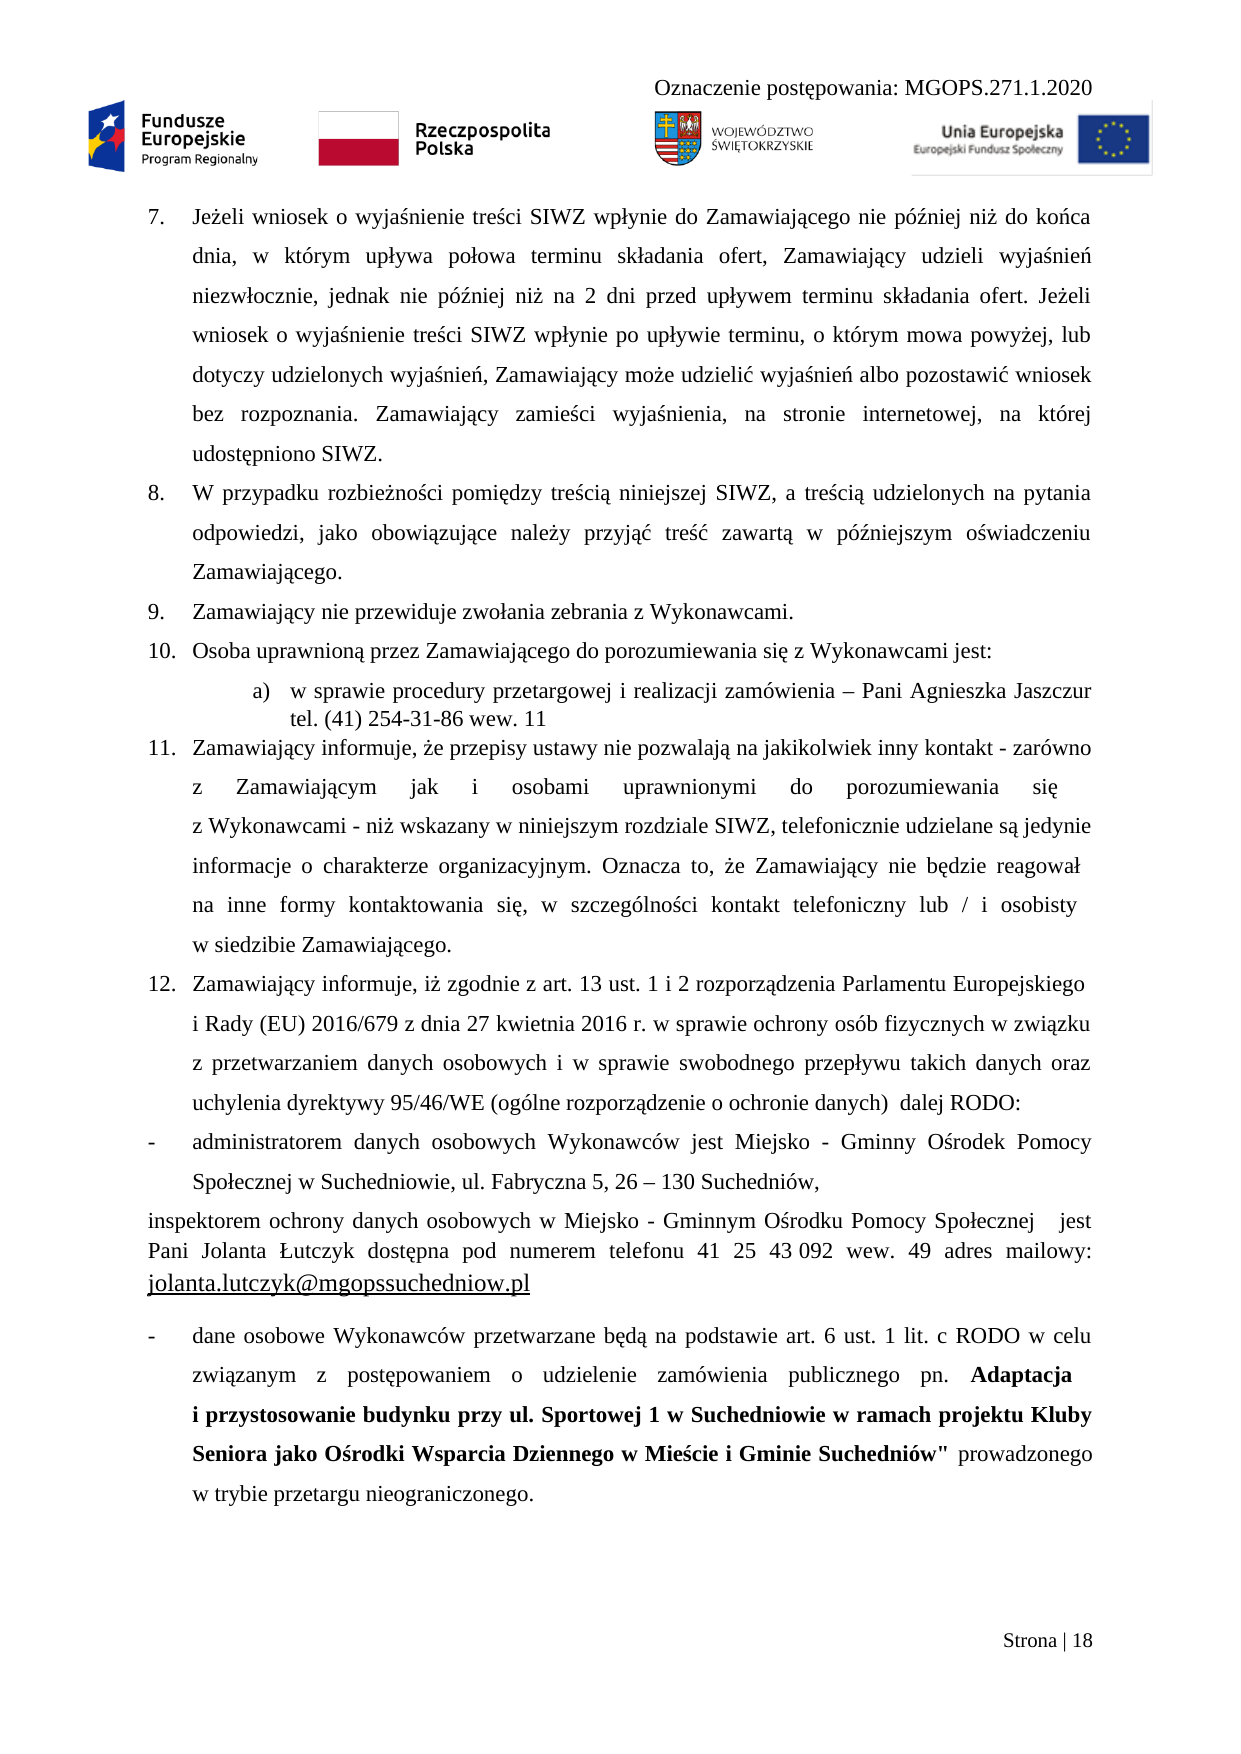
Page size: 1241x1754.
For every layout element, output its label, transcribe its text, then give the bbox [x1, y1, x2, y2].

list Zamawiający informuje, iż zgodnie z art. 13 ust. 1 i 2 rozporządzenia Parlamentu Europejskiego i Rady (EU) 2016/679 z dnia 27 kwietnia 2016 r. w sprawie ochrony osób fizycznych w związku z przetwarzaniem danych osobowych i w sprawie swobodnego przepływu takich danych oraz uchylenia dyrektywy 95/46/WE (ogólne rozporządzenie o ochronie danych) dalej RODO: [148, 971, 1093, 1115]
picture [911, 100, 1154, 177]
text inspektorem ochrony danych osobowych w Miejsko - Gminnym Ośrodku Pomocy Społecznej jest Pani Jolanta Łutczyk dostępna pod numerem telefonu 41 25 43 092 wew. 49 adres mailowy: jolanta.lutczyk@mgopssuchedniow.pl [148, 1207, 1093, 1297]
list Osoba uprawnioną przez Zamawiającego do porozumiewania się z Wykonawcami jest: [148, 637, 1093, 664]
list dane osobowe Wykonawców przetwarzane będą na podstawie art. 6 ust. 1 lit. c RODO w celu związanym z postępowaniem o udzielenie zamówienia publicznego pn. Adaptacja i przystosowanie budynku przy ul. Sportowej 1 w Suchedniowie w ramach projektu Kluby Seniora jako Ośrodki Wsparcia Dziennego w Mieście i Gminie Suchedniów" prowadzonego w trybie przetargu nieograniczonego. [148, 1322, 1093, 1506]
picture [88, 100, 258, 172]
picture [654, 100, 813, 172]
list Zamawiający informuje, że przepisy ustawy nie pozwalają na jakikolwiek inny kontakt - zarówno z Zamawiającym jak i osobami uprawnionymi do porozumiewania się z Wykonawcami - niż wskazany w niniejszym rozdziale SIWZ, telefonicznie udzielane są jedynie informacje o charakterze organizacyjnym. Oznacza to, że Zamawiający nie będzie reagował na inne formy kontaktowania się, w szczególności kontakt telefoniczny lub / i osobisty w siedzibie Zamawiającego. [148, 734, 1093, 957]
list w sprawie procedury przetargowej i realizacji zamówienia – Pani Agnieszka Jaszczur tel. (41) 254-31-86 wew. 11 [252, 677, 1093, 732]
picture [318, 100, 550, 172]
list W przypadku rozbieżności pomiędzy treścią niniejszej SIWZ, a treścią udzielonych na pytania odpowiedzi, jako obowiązujące należy przyjąć treść zawartą w późniejszym oświadczeniu Zamawiającego. [148, 479, 1093, 585]
list Jeżeli wniosek o wyjaśnienie treści SIWZ wpłynie do Zamawiającego nie później niż do końca dnia, w którym upływa połowa terminu składania ofert, Zamawiający udzieli wyjaśnień niezwłocznie, jednak nie później niż na 2 dni przed upływem terminu składania ofert. Jeżeli wniosek o wyjaśnienie treści SIWZ wpłynie po upływie terminu, o którym mowa powyżej, lub dotyczy udzielonych wyjaśnień, Zamawiający może udzielić wyjaśnień albo pozostawić wniosek bez rozpoznania. Zamawiający zamieści wyjaśnienia, na stronie internetowej, na której udostępniono SIWZ. [148, 203, 1093, 466]
list Zamawiający nie przewiduje zwołania zebrania z Wykonawcami. [148, 598, 1093, 624]
list administratorem danych osobowych Wykonawców jest Miejsko - Gminny Ośrodek Pomocy Społecznej w Suchedniowie, ul. Fabryczna 5, 26 – 130 Suchedniów, [148, 1128, 1093, 1194]
